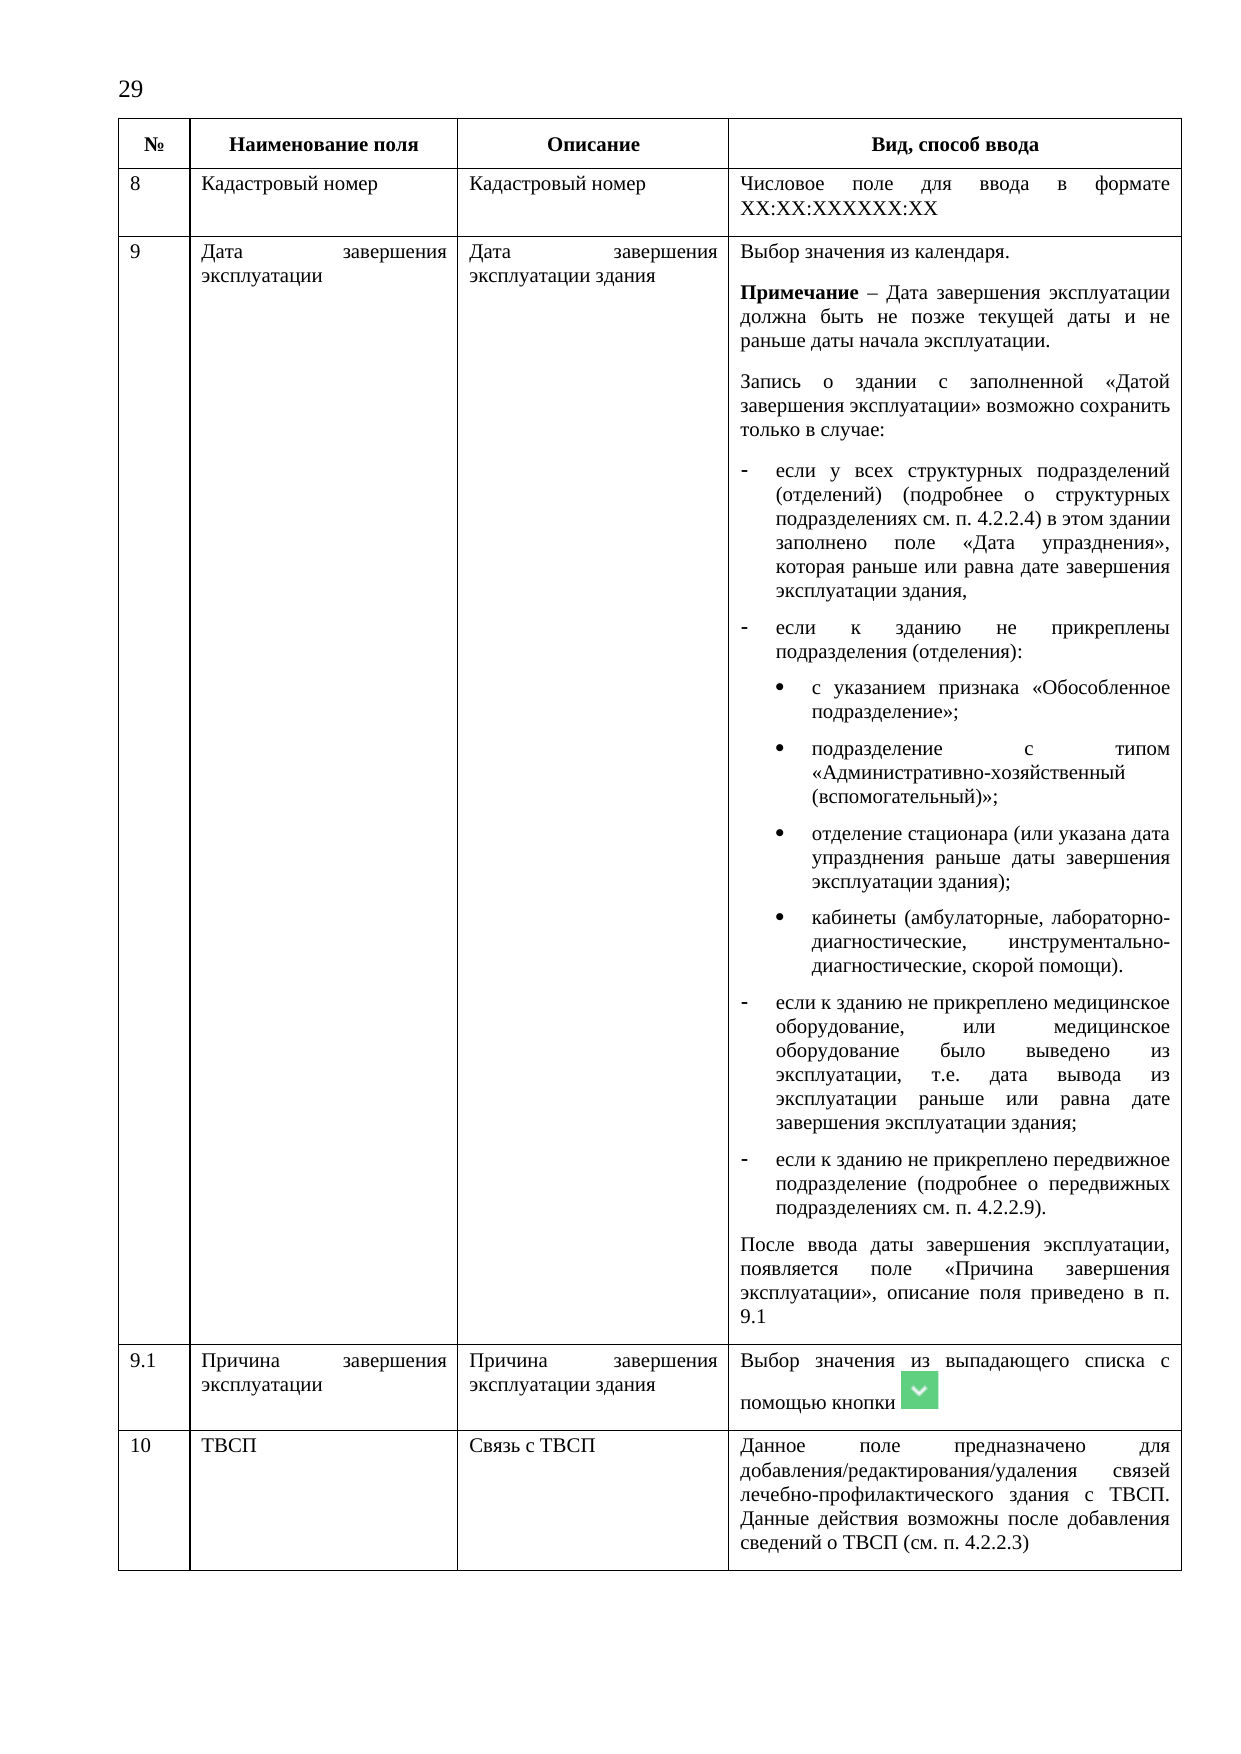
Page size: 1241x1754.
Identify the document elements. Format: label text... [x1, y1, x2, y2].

table_header Вид, способ ввода [729, 119, 1181, 168]
table_header Описание [458, 119, 728, 168]
table_cell Данное поле предназначено для добавления/редактирования/удаления связей лечебно-профилактического здания с ТВСП. Данные действия возможны после добавления сведений о ТВСП (см. п. 4.2.2.3) [729, 1431, 1181, 1570]
table_cell Причина завершения эксплуатации [191, 1345, 457, 1430]
table_header № [119, 119, 189, 168]
table_cell Выбор значения из выпадающего списка с помощью кнопки [729, 1345, 1181, 1430]
table_cell Кадастровый номер [458, 169, 728, 236]
table_cell Выбор значения из календаря. Примечание – Дата завершения эксплуатации должна быть не позже текущей даты и не раньше даты начала эксплуатации. Запись о здании с заполненной «Датой завершения эксплуатации» возможно сохранить только в случае: если у всех структурных подразделений (отделений) (подробнее о структурных подразделениях см. п. 4.2.2.4) в этом здании заполнено поле «Дата упразднения», которая раньше или равна дате завершения эксплуатации здания, если к зданию не прикреплены подразделения (отделения): с указанием признака «Обособленное подразделение»; подразделение с типом «Административно-хозяйственный (вспомогательный)»; отделение стационара (или указана дата упразднения раньше даты завершения эксплуатации здания); кабинеты (амбулаторные, лабораторно-диагностические, инструментально-диагностические, скорой помощи). если к зданию не прикреплено медицинское оборудование, или медицинское оборудование было выведено из эксплуатации, т.е. дата вывода из эксплуатации раньше или равна дате завершения эксплуатации здания; если к зданию не прикреплено передвижное подразделение (подробнее о передвижных подразделениях см. п. 4.2.2.7). После ввода даты завершения эксплуатации, появляется поле «Причина завершения эксплуатации», описание поля приведено в п. 9.1 [729, 237, 1181, 1344]
table_cell Дата завершения эксплуатации [191, 237, 457, 1344]
table_cell 9 [119, 237, 189, 1344]
table_cell ТВСП [191, 1431, 457, 1570]
table_header Наименование поля [191, 119, 457, 168]
table_cell 9.1 [119, 1345, 189, 1430]
table_cell 8 [119, 169, 189, 236]
table_cell Причина завершения эксплуатации здания [458, 1345, 728, 1430]
table_cell Числовое поле для ввода в формате ХХ:ХХ:ХХХХХХ:ХХ [729, 169, 1181, 236]
table_cell Дата завершения эксплуатации здания [458, 237, 728, 1344]
table_cell Связь с ТВСП [458, 1431, 728, 1570]
table_cell Кадастровый номер [191, 169, 457, 236]
picture [901, 1371, 939, 1409]
table_cell 10 [119, 1431, 189, 1570]
